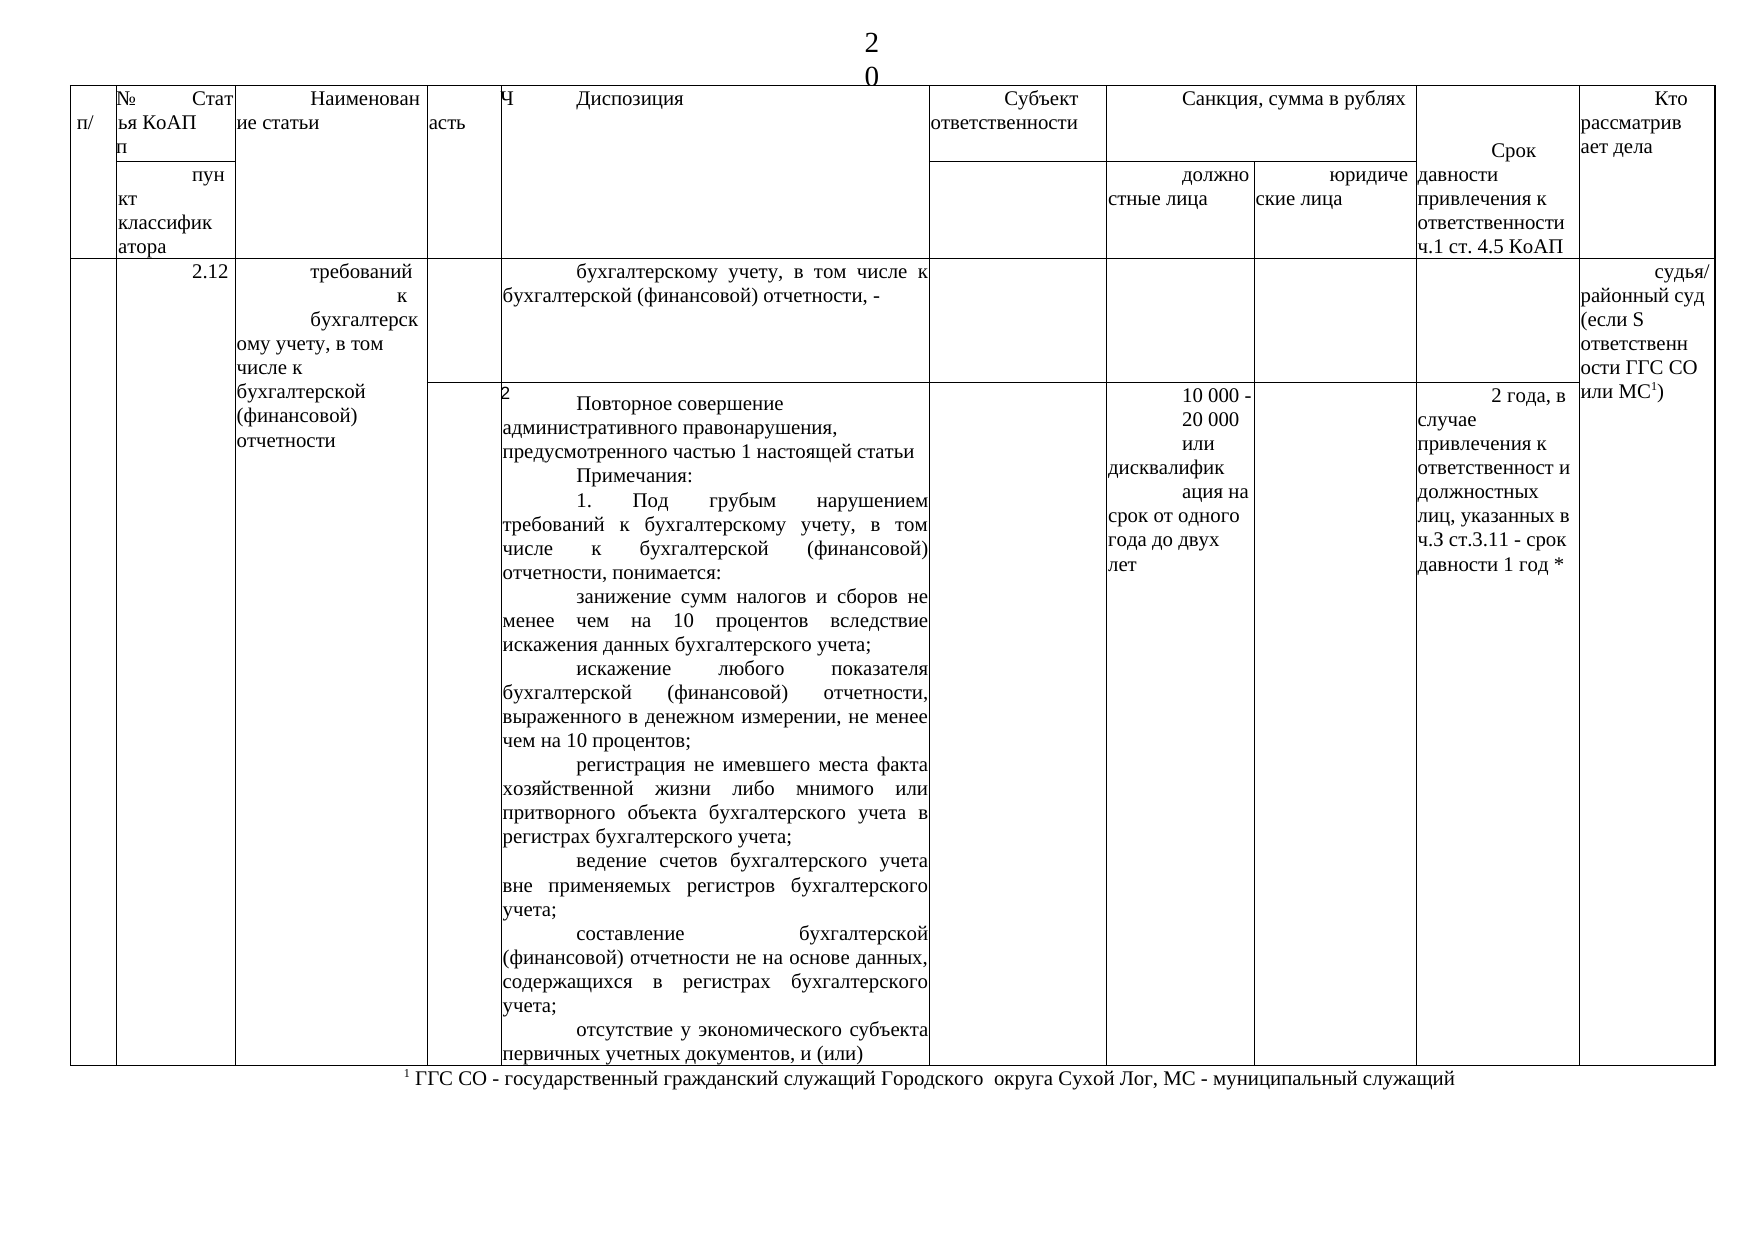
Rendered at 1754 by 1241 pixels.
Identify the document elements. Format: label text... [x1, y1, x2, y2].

table_cell [71, 259, 116, 1065]
table_header Статья КоАП [117, 86, 235, 161]
table_header Диспозиция [502, 86, 929, 258]
table_cell [930, 383, 1106, 1065]
table_cell требований к бухгалтерскому учету, в том числе к бухгалтерской (финансовой) отчетности [236, 259, 427, 1065]
table_header Кто рассматрив ает дела [1580, 86, 1714, 258]
table_cell пункт классифик атора [117, 162, 235, 258]
text 1 ГГС СО - государственный гражданский служащий Городского округа Сухой Лог, МС - муниципальный служащий [69, 1066, 1716, 1090]
table_cell Повторное совершение административного правонарушения, предусмотренного частью 1 настоящей статьи Примечания: 1. Под грубым нарушением требований к бухгалтерскому учету, в том числе к бухгалтерской (финансовой) отчетности, понимается: занижение сумм налогов и сборов не менее чем на 10 процентов вследствие искажения данных бухгалтерского учета; искажение любого показателя бухгалтерской (финансовой) отчетности, выраженного в денежном измерении, не менее чем на 10 процентов; регистрация не имевшего места факта хозяйственной жизни либо мнимого или притворного объекта бухгалтерского учета в регистрах бухгалтерского учета; ведение счетов бухгалтерского учета вне применяемых регистров бухгалтерского учета; составление бухгалтерской (финансовой) отчетности не на основе данных, содержащихся в регистрах бухгалтерского учета; отсутствие у экономического субъекта первичных учетных документов, и (или) [502, 383, 929, 1065]
table_cell 2 года, в случае привлечения к ответственност и должностных лиц, указанных в ч.З ст.3.11 - срок давности 1 год * [1417, 383, 1579, 1065]
table_header Наименование статьи [236, 86, 427, 258]
table_cell 2 [428, 383, 501, 1065]
table_cell судья/ районный суд (если S ответственн ости ГГС СО или МС1) [1580, 259, 1714, 1065]
table_header Часть [428, 86, 501, 258]
table_header Санкция, сумма в рублях [1107, 86, 1416, 161]
table_header № п/ п [71, 86, 116, 258]
table_cell должностные лица [1107, 162, 1254, 258]
table_cell 2.12 [117, 259, 235, 1065]
table_cell [1417, 259, 1579, 382]
table_header Субъект ответственности [930, 86, 1106, 161]
table_cell бухгалтерскому учету, в том числе к бухгалтерской (финансовой) отчетности, - [502, 259, 929, 382]
table_cell [930, 162, 1106, 258]
table_cell 10 000 - 20 000 или дисквалифик ация на срок от одного года до двух лет [1107, 383, 1254, 1065]
table_cell [428, 259, 501, 382]
table_cell [930, 259, 1106, 382]
table_cell [1107, 259, 1254, 382]
table_cell [1255, 259, 1416, 382]
table_cell юридические лица [1255, 162, 1416, 258]
table_cell [1255, 383, 1416, 1065]
table_header Срок давности привлечения к ответственности ч.1 ст. 4.5 КоАП [1417, 86, 1579, 258]
